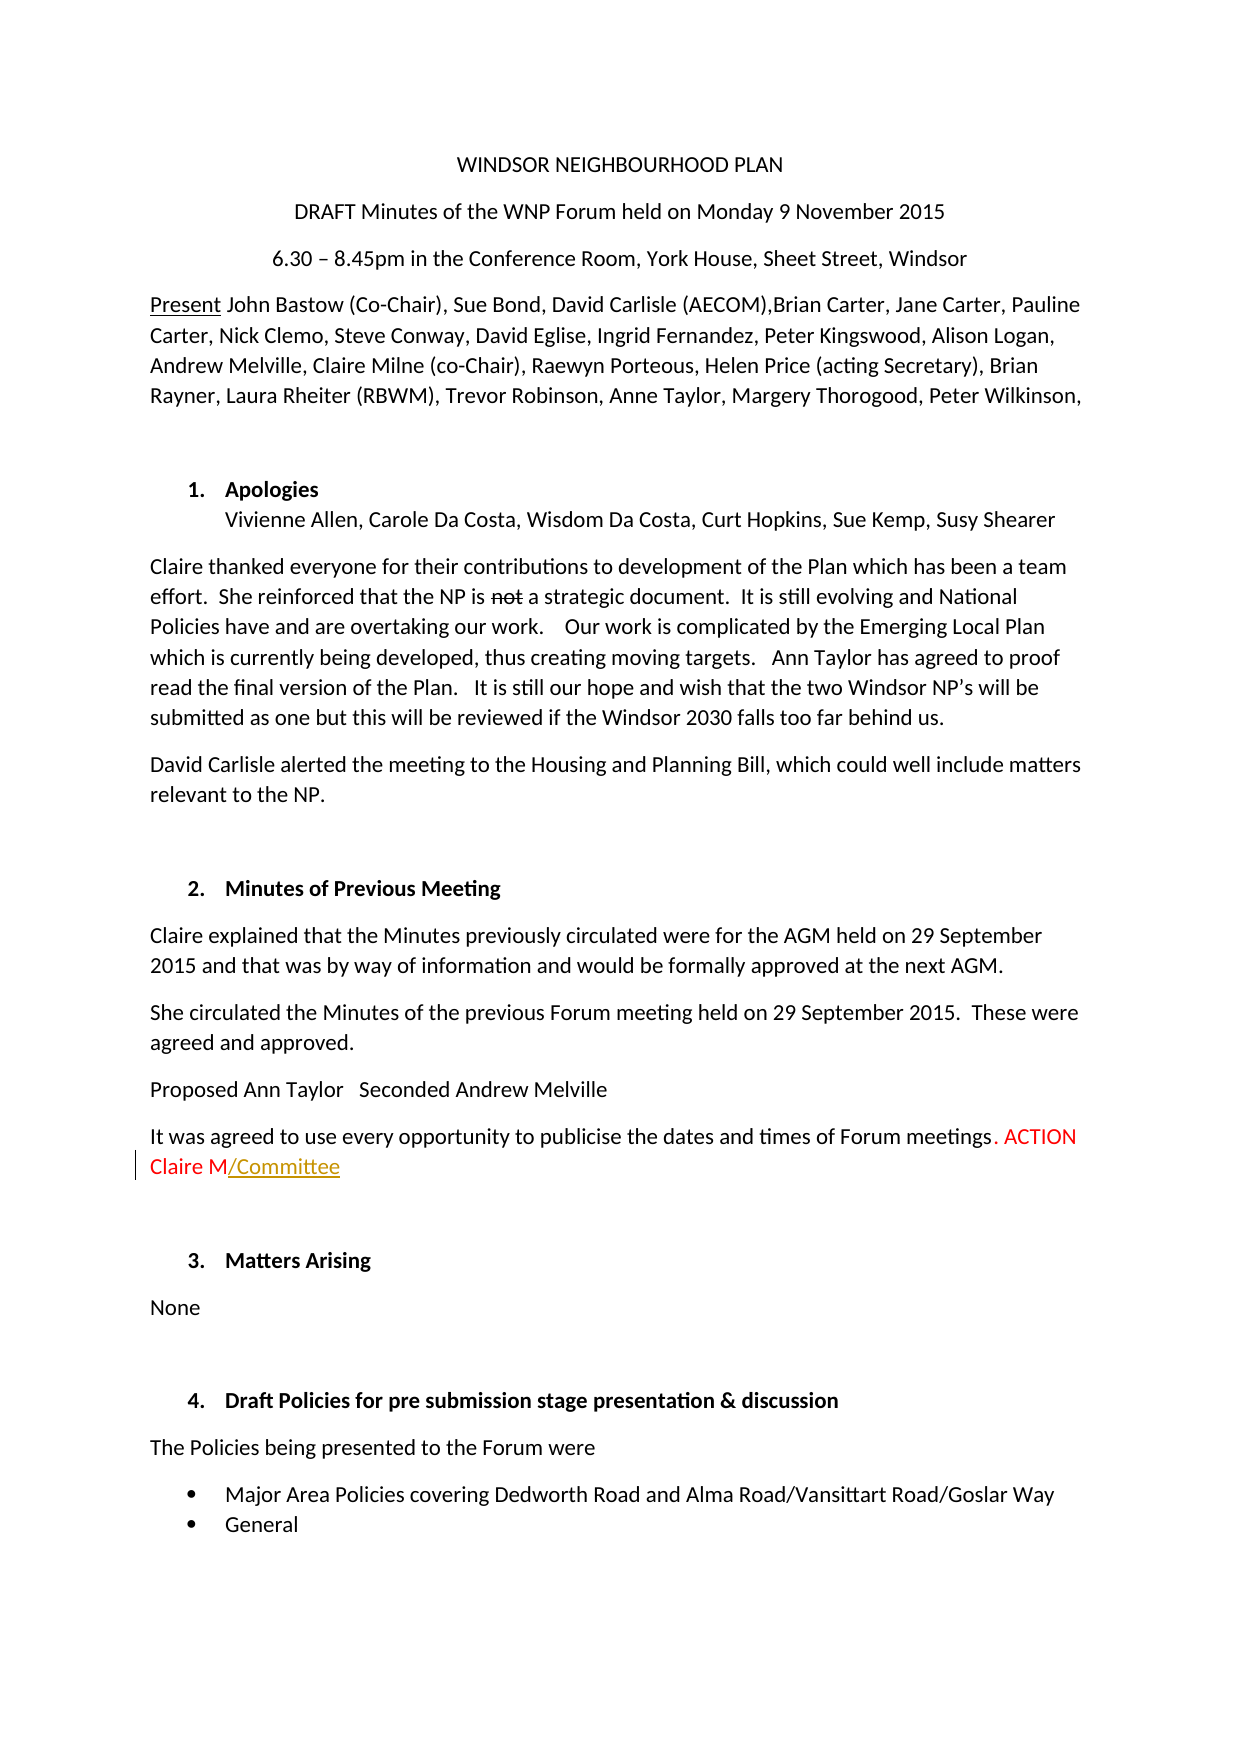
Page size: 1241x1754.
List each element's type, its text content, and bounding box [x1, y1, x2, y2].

text WINDSOR NEIGHBOURHOOD PLAN [150, 150, 1090, 178]
text Proposed Ann Taylor Seconded Andrew Melville [150, 1075, 1090, 1103]
text Present John Bastow (Co-Chair), Sue Bond, David Carlisle (AECOM),Brian Carter, Jane Carter, Pauline Carter, Nick Clemo, Steve Conway, David Eglise, Ingrid Fernandez, Peter Kingswood, Alison Logan, Andrew Melville, Claire Milne (co-Chair), Raewyn Porteous, Helen Price (acting Secretary), Brian Rayner, Laura Rheiter (RBWM), Trevor Robinson, Anne Taylor, Margery Thorogood, Peter Wilkinson, [150, 291, 1090, 409]
text David Carlisle alerted the meeting to the Housing and Planning Bill, which could well include matters relevant to the NP. [150, 750, 1090, 808]
text She circulated the Minutes of the previous Forum meeting held on 29 September 2015. These were agreed and approved. [150, 998, 1090, 1056]
text The Policies being presented to the Forum were [150, 1433, 1090, 1461]
text It was agreed to use every opportunity to publicise the dates and times of Forum meetings. ACTION Claire M [150, 1122, 1090, 1180]
text Claire thanked everyone for their contributions to development of the Plan which has been a team effort. She reinforced that the NP is not a strategic document. It is still evolving and National Policies have and are overtaking our work. Our work is complicated by the Emerging Local Plan which is currently being developed, thus creating moving targets. Ann Taylor has agreed to proof read the final version of the Plan. It is still our hope and wish that the two Windsor NP’s will be submitted as one but this will be reviewed if the Windsor 2030 falls too far behind us. [150, 552, 1090, 731]
list Apologies [187, 475, 1090, 503]
list Draft Policies for pre submission stage presentation & discussion [187, 1386, 1090, 1414]
text None [150, 1293, 1090, 1321]
text Claire explained that the Minutes previously circulated were for the AGM held on 29 September 2015 and that was by way of information and would be formally approved at the next AGM. [150, 921, 1090, 979]
list Major Area Policies covering Dedworth Road and Alma Road/Vansittart Road/Goslar Way [187, 1480, 1090, 1508]
list Minutes of Previous Meeting [187, 874, 1090, 902]
text 6.30 – 8.45pm in the Conference Room, York House, Sheet Street, Windsor [150, 244, 1090, 272]
list General [187, 1510, 1090, 1538]
text DRAFT Minutes of the WNP Forum held on Monday 9 November 2015 [150, 197, 1090, 225]
list Matters Arising [187, 1246, 1090, 1274]
list Vivienne Allen, Carole Da Costa, Wisdom Da Costa, Curt Hopkins, Sue Kemp, Susy Shearer [225, 505, 1090, 533]
